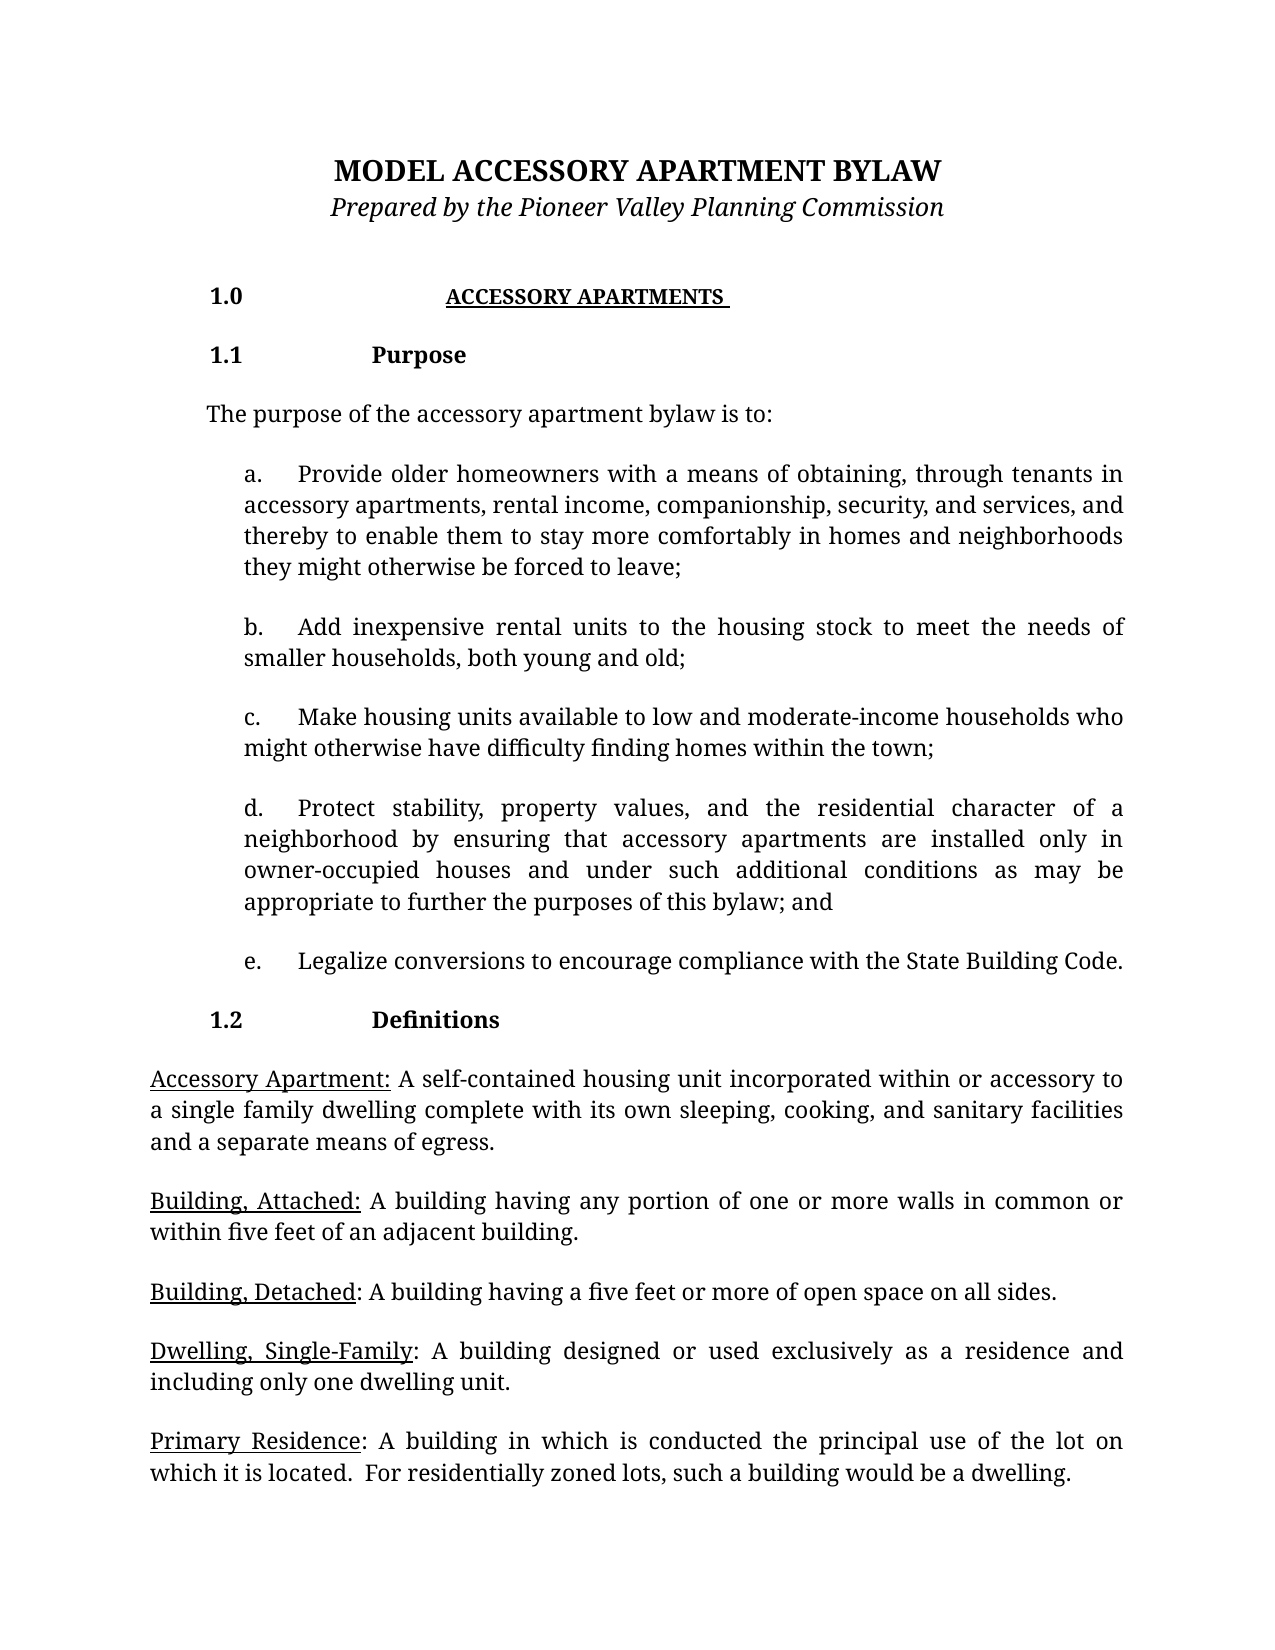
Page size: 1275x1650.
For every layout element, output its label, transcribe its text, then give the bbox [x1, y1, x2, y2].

text b. Add inexpensive rental units to the housing stock to meet the needs of smaller households, both young and old; [244, 615, 1125, 677]
text Prepared by the Pioneer Valley Planning Commission [150, 190, 1125, 224]
text Dwelling, Single-Family: A building designed or used exclusively as a residence and including only one dwelling unit. [150, 1345, 1125, 1407]
text a. Provide older homeowners with a means of obtaining, through tenants in accessory apartments, rental income, companionship, security, and services, and thereby to enable them to stay more comfortably in homes and neighborhoods they might otherwise be forced to leave; [244, 461, 1125, 586]
text MODEL ACCESSORY APARTMENT BYLAW [150, 150, 1125, 190]
text Building, Detached: A building having a five feet or more of open space on all sides. [150, 1285, 1125, 1316]
text 1.2 Definitions [210, 1011, 1125, 1042]
text The purpose of the accessory apartment bylaw is to: [206, 401, 1125, 432]
text Building, Attached: A building having any portion of one or more walls in common or within five feet of an adjacent building. [150, 1194, 1125, 1256]
text c. Make housing units available to low and moderate-income households who might otherwise have difficulty finding homes within the town; [244, 706, 1125, 769]
text 1.0 ACCESSORY APARTMENTS [210, 281, 1125, 312]
text 1.1 Purpose [210, 341, 1125, 372]
text Primary Residence: A building in which is conducted the principal use of the lot on which it is located. For residentially zoned lots, such a building would be a dwelling. [150, 1436, 1125, 1499]
text e. Legalize conversions to encourage compliance with the State Building Code. [244, 951, 1125, 982]
text Accessory Apartment: A self-contained housing unit incorporated within or accessory to a single family dwelling complete with its own sleeping, cooking, and sanitary facilities and a separate means of egress. [150, 1071, 1125, 1165]
text d. Protect stability, property values, and the residential character of a neighborhood by ensuring that accessory apartments are installed only in owner-occupied houses and under such additional conditions as may be appropriate to further the purposes of this bylaw; and [244, 797, 1125, 922]
